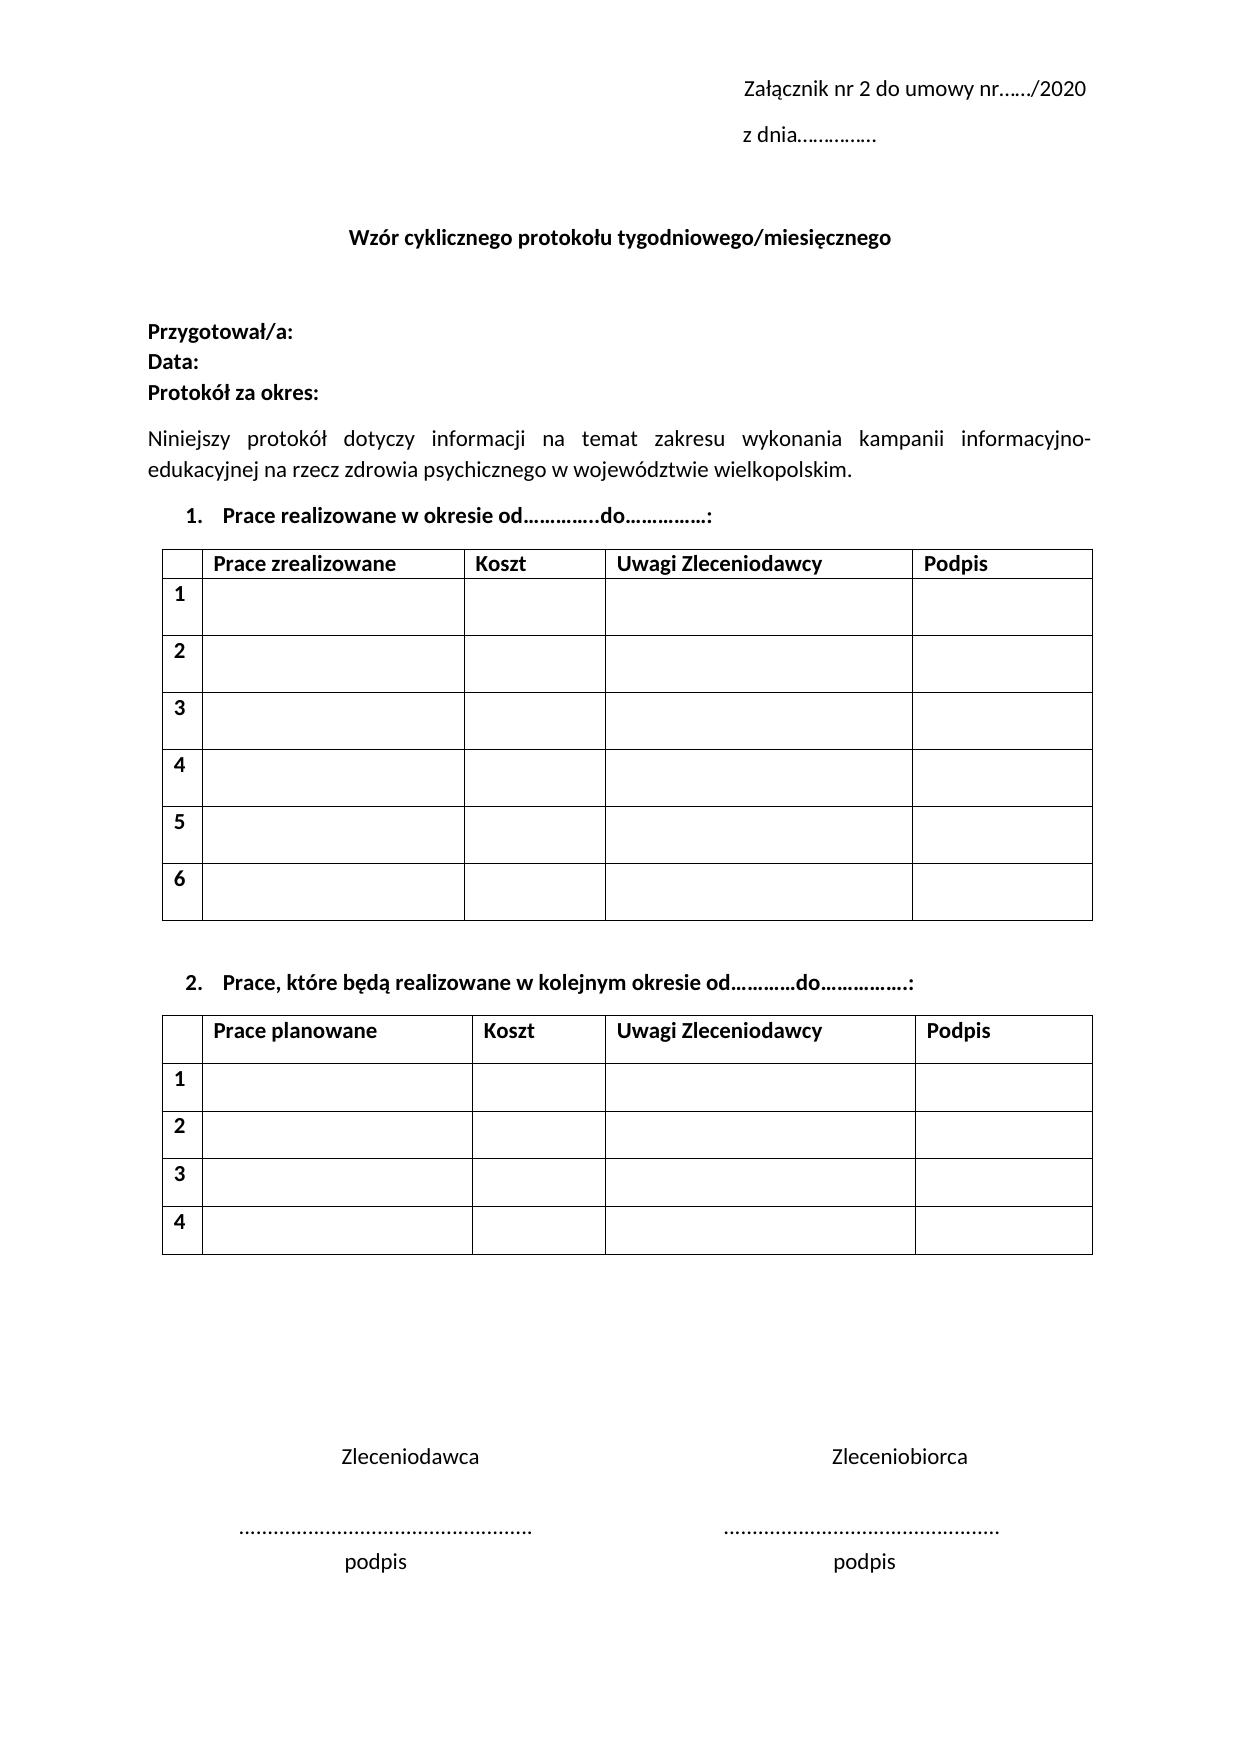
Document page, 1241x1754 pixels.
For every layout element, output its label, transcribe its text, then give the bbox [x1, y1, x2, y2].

table_cell [203, 636, 464, 692]
table_cell [203, 1112, 472, 1158]
list Prace realizowane w okresie od…………..do……………: [185, 502, 1093, 530]
table_cell [203, 579, 464, 635]
table_cell [606, 1064, 915, 1111]
table_cell [473, 1207, 605, 1254]
table_header Koszt [473, 1016, 605, 1063]
table_cell [606, 864, 912, 920]
table_cell [606, 1159, 915, 1206]
table_cell 1 [163, 579, 202, 635]
table_cell [913, 864, 1092, 920]
table_cell [473, 1064, 605, 1111]
table_cell [465, 693, 605, 749]
table_cell 3 [163, 1159, 202, 1206]
text podpis podpis [148, 1547, 1093, 1576]
table_cell [606, 1112, 915, 1158]
table_cell [606, 1207, 915, 1254]
table_header [163, 1016, 202, 1063]
table_cell 2 [163, 636, 202, 692]
table_header Podpis [916, 1016, 1092, 1063]
table_header Uwagi Zleceniodawcy [606, 550, 912, 578]
table_cell [916, 1207, 1092, 1254]
table_cell [916, 1112, 1092, 1158]
table_cell 1 [163, 1064, 202, 1111]
table_cell [913, 750, 1092, 806]
table_cell 3 [163, 693, 202, 749]
table_cell [473, 1159, 605, 1206]
table_cell [606, 693, 912, 749]
table_header Podpis [913, 550, 1092, 578]
table_header Koszt [465, 550, 605, 578]
text Niniejszy protokół dotyczy informacji na temat zakresu wykonania kampanii informacyjno-edukacyjnej na rzecz zdrowia psychicznego w województwie wielkopolskim. [148, 424, 1093, 483]
table_cell [606, 750, 912, 806]
table_cell [465, 750, 605, 806]
table_cell 6 [163, 864, 202, 920]
list Prace, które będą realizowane w kolejnym okresie od…………do…………….: [185, 968, 1093, 996]
table_cell [203, 807, 464, 863]
table_header Uwagi Zleceniodawcy [606, 1016, 915, 1063]
table_cell [203, 1159, 472, 1206]
table_cell [913, 693, 1092, 749]
table_cell [913, 636, 1092, 692]
table_cell [913, 807, 1092, 863]
text Wzór cyklicznego protokołu tygodniowego/miesięcznego [148, 223, 1093, 252]
table_cell [916, 1159, 1092, 1206]
table_cell [916, 1064, 1092, 1111]
text Przygotował/a: Data: Protokół za okres: [148, 317, 1093, 406]
table_cell 4 [163, 750, 202, 806]
table_cell [465, 579, 605, 635]
table_cell [203, 750, 464, 806]
table_cell [203, 1207, 472, 1254]
table_header Prace zrealizowane [203, 550, 464, 578]
table_cell 5 [163, 807, 202, 863]
table_cell 2 [163, 1112, 202, 1158]
table_cell [606, 807, 912, 863]
table_cell [203, 1064, 472, 1111]
table_cell [465, 636, 605, 692]
table_cell 4 [163, 1207, 202, 1254]
table_cell [606, 579, 912, 635]
table_cell [473, 1112, 605, 1158]
table_cell [465, 807, 605, 863]
table_cell [606, 636, 912, 692]
table_cell [203, 864, 464, 920]
text Zleceniodawca Zleceniobiorca [295, 1442, 1093, 1471]
table_cell [913, 579, 1092, 635]
table_cell [203, 693, 464, 749]
table_header [163, 550, 202, 578]
text ................................................... ................................................ [148, 1512, 1093, 1541]
table_cell [465, 864, 605, 920]
table_header Prace planowane [203, 1016, 472, 1063]
